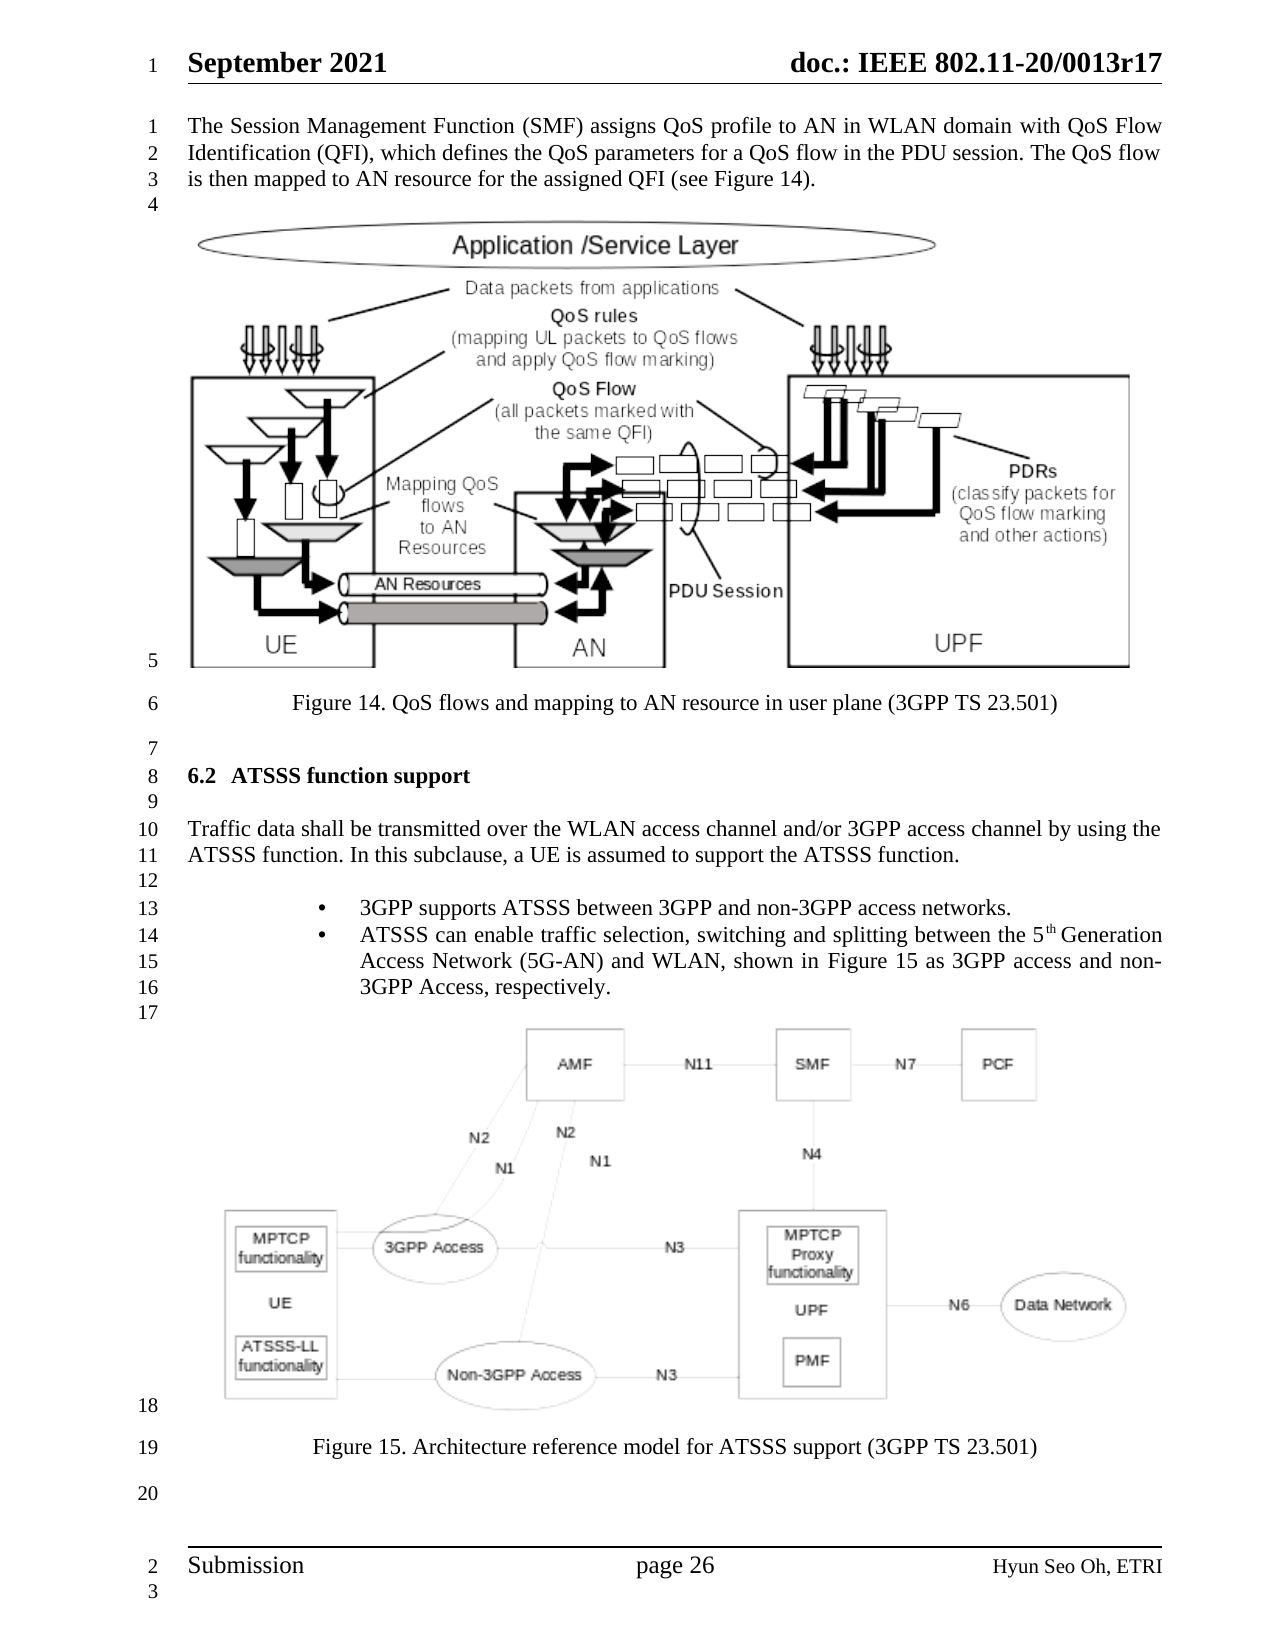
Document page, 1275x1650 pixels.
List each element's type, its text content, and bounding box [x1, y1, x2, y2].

list ATSSS can enable traffic selection, switching and splitting between the 5th Generation Access Network (5G-AN) and WLAN, shown in Figure 15 as 3GPP access and non-3GPP Access, respectively. [318, 921, 1162, 1000]
text Traffic data shall be transmitted over the WLAN access channel and/or 3GPP access channel by using the ATSSS function. In this subclause, a UE is assumed to support the ATSSS function. [187, 815, 1162, 868]
picture [221, 1026, 1129, 1413]
text The Session Management Function (SMF) assigns QoS profile to AN in WLAN domain with QoS Flow Identification (QFI), which defines the QoS parameters for a QoS flow in the PDU session. The QoS flow is then mapped to AN resource for the assigned QFI (see Figure 14). [187, 112, 1162, 192]
picture [187, 217, 1130, 668]
list 3GPP supports ATSSS between 3GPP and non-3GPP access networks. [318, 894, 1162, 921]
subtitle ATSSS function support [187, 762, 1162, 789]
text Figure 14. QoS flows and mapping to AN resource in user plane (3GPP TS 23.501) [187, 689, 1162, 715]
text Figure 15. Architecture reference model for ATSSS support (3GPP TS 23.501) [187, 1433, 1162, 1460]
